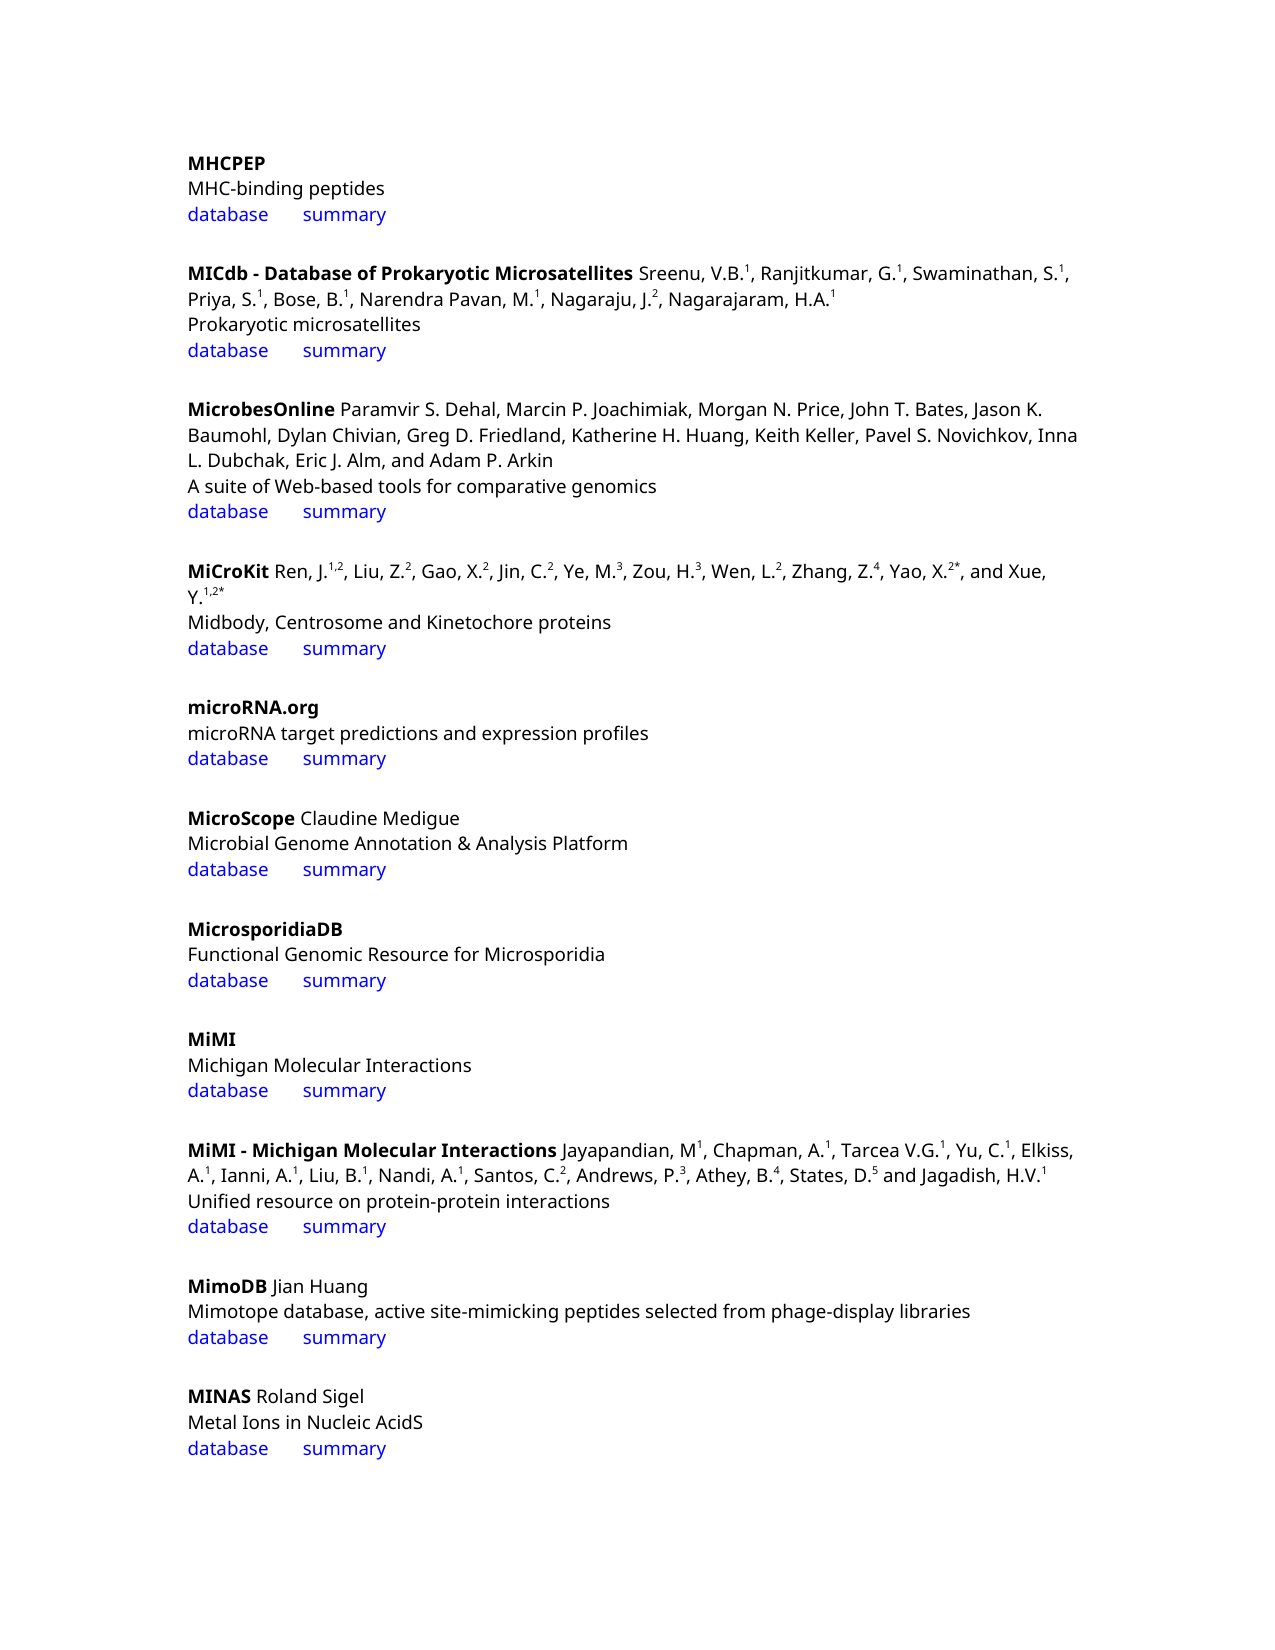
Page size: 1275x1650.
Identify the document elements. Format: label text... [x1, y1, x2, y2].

text MHCPEP MHC-binding peptides database summary [266, 150, 1087, 227]
text MICdb - Database of Prokaryotic Microsatellites Sreenu, V.B.1, Ranjitkumar, G.1, Swaminathan, S.1, Priya, S.1, Bose, B.1, Narendra Pavan, M.1, Nagaraju, J.2, Nagarajaram, H.A.1 Prokaryotic microsatellites database summary [386, 261, 1087, 363]
text MiCroKit Ren, J.1,2, Liu, Z.2, Gao, X.2, Jin, C.2, Ye, M.3, Zou, H.3, Wen, L.2, Zhang, Z.4, Yao, X.2*, and Xue, Y.1,2* Midbody, Centrosome and Kinetochore proteins database summary [187, 558, 1087, 661]
text MiMI - Michigan Molecular Interactions Jayapandian, M1, Chapman, A.1, Tarcea V.G.1, Yu, C.1, Elkiss, A.1, Ianni, A.1, Liu, B.1, Nandi, A.1, Santos, C.2, Andrews, P.3, Athey, B.4, States, D.5 and Jagadish, H.V.1 Unified resource on protein-protein interactions database summary [386, 1137, 1087, 1239]
text MimoDB Jian Huang Mimotope database, active site-mimicking peptides selected from phage-display libraries database summary [368, 1273, 1087, 1350]
text MicrobesOnline Paramvir S. Dehal, Marcin P. Joachimiak, Morgan N. Price, John T. Bates, Jason K. Baumohl, Dylan Chivian, Greg D. Friedland, Katherine H. Huang, Keith Keller, Pavel S. Novichkov, Inna L. Dubchak, Eric J. Alm, and Adam P. Arkin A suite of Web-based tools for comparative genomics database summary [386, 397, 1087, 524]
text MiMI Michigan Molecular Interactions database summary [187, 1026, 1087, 1103]
text MicrosporidiaDB Functional Genomic Resource for Microsporidia database summary [343, 916, 1087, 992]
text MicroScope Claudine Medigue Microbial Genome Annotation & Analysis Platform database summary [386, 805, 1087, 882]
text microRNA.org microRNA target predictions and expression profiles database summary [187, 694, 1087, 771]
text MINAS Roland Sigel Metal Ions in Nucleic AcidS database summary [364, 1384, 1087, 1460]
